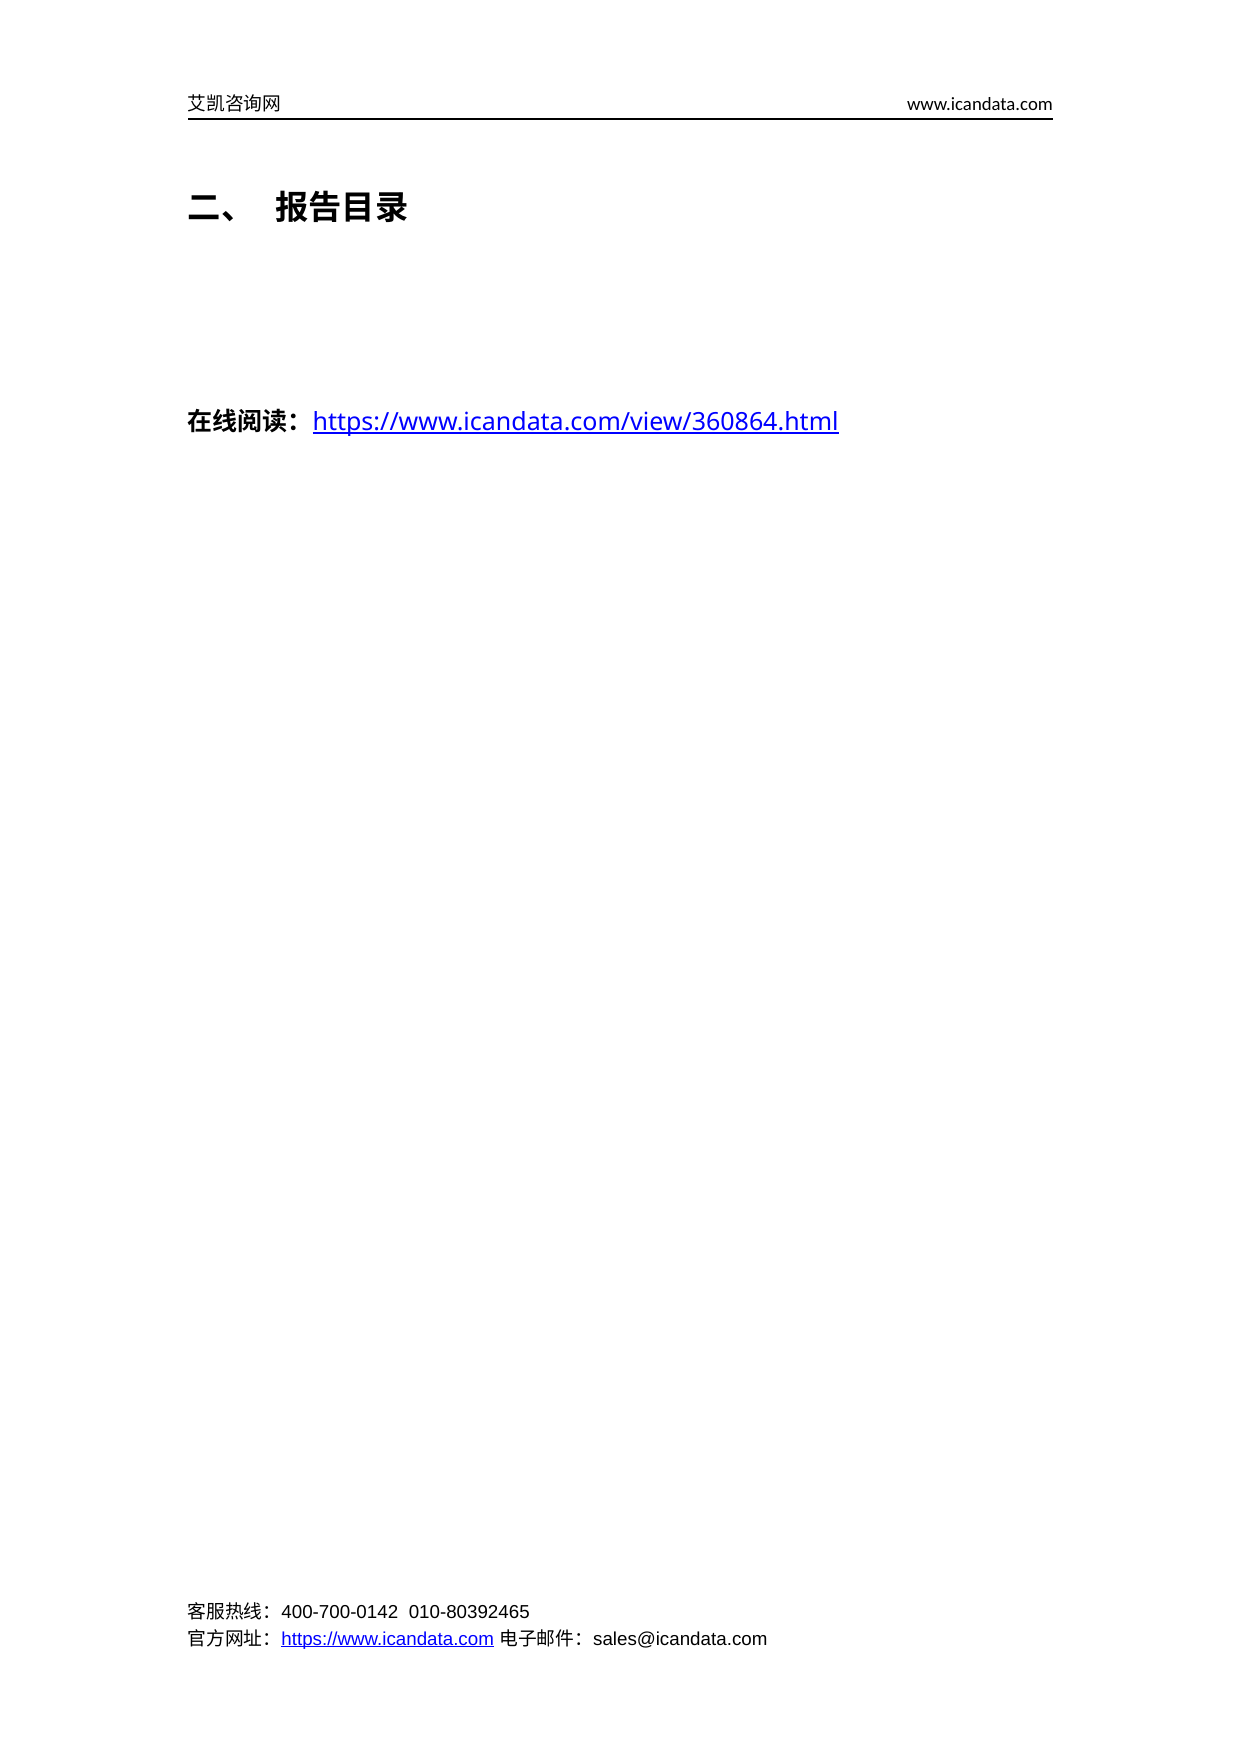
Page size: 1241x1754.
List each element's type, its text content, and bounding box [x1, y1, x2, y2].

text 在线阅读：https://www.icandata.com/view/360864.html [187, 387, 1053, 452]
subtitle 报告目录 [187, 172, 1053, 237]
